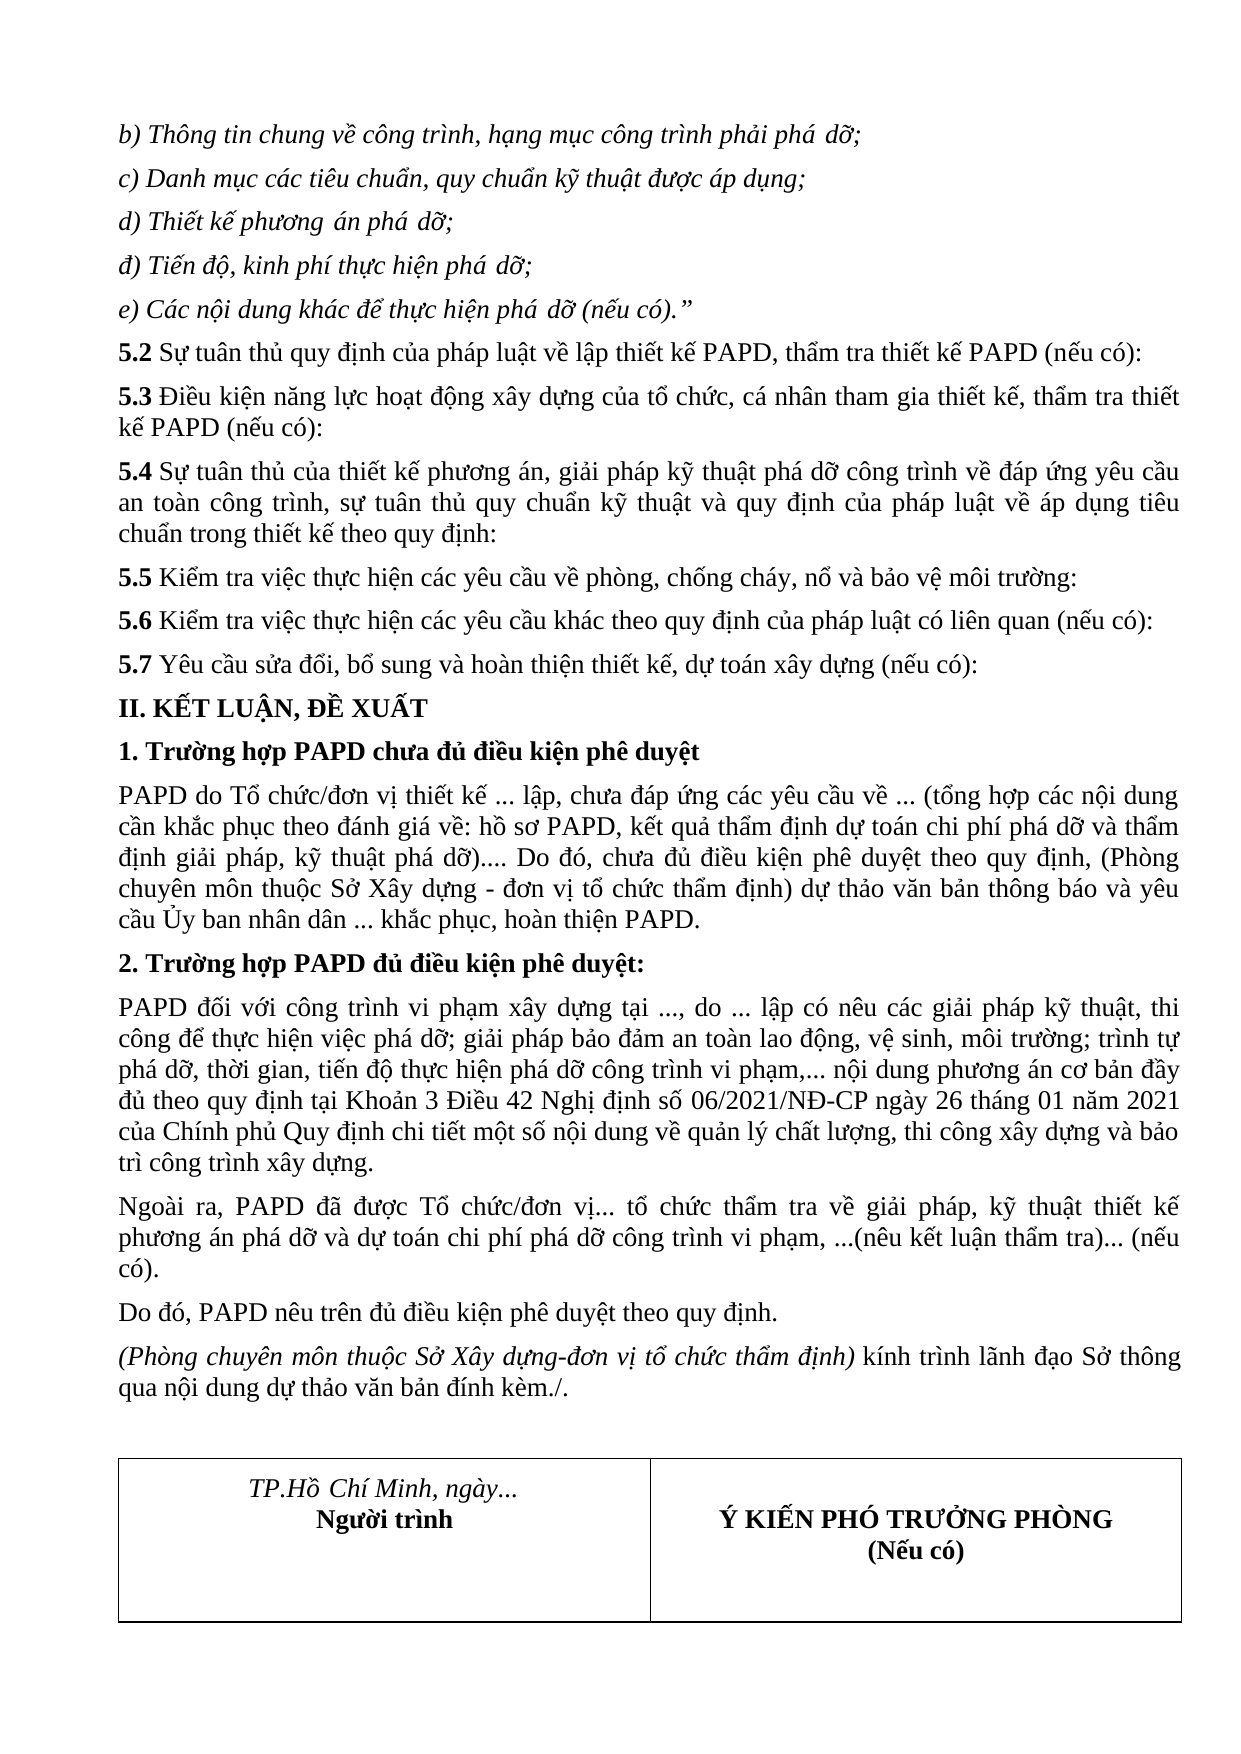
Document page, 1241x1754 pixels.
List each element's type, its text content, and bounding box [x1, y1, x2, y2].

text PAPD đối với công trình vi phạm xây dựng tại ..., do ... lập có nêu các giải pháp kỹ thuật, thi công để thực hiện việc phá dỡ; giải pháp bảo đảm an toàn lao động, vệ sinh, môi trường; trình tự phá dỡ, thời gian, tiến độ thực hiện phá dỡ công trình vi phạm,... nội dung phương án cơ bản đầy đủ theo quy định tại Khoản 3 Điều 42 Nghị định số 06/2021/NĐ-CP ngày 26 tháng 01 năm 2021 của Chính phủ Quy định chi tiết một số nội dung về quản lý chất lượng, thi công xây dựng và bảo trì công trình xây dựng. [118, 991, 1181, 1178]
text 2. Trường hợp PAPD đủ điều kiện phê duyệt: [118, 947, 1181, 978]
text c) Danh mục các tiêu chuẩn, quy chuẩn kỹ thuật được áp dụng; [118, 162, 1181, 193]
text PAPD do Tổ chức/đơn vị thiết kế ... lập, chưa đáp ứng các yêu cầu về ... (tổng hợp các nội dung cần khắc phục theo đánh giá về: hồ sơ PAPD, kết quả thẩm định dự toán chi phí phá dỡ và thẩm định giải pháp, kỹ thuật phá dỡ).... Do đó, chưa đủ điều kiện phê duyệt theo quy định, (Phòng chuyên môn thuộc Sở Xây dựng - đơn vị tổ chức thẩm định) dự thảo văn bản thông báo và yêu cầu Ủy ban nhân dân ... khắc phục, hoàn thiện PAPD. [118, 779, 1181, 935]
text (Phòng chuyên môn thuộc Sở Xây dựng-đơn vị tổ chức thẩm định) kính trình lãnh đạo Sở thông qua nội dung dự thảo văn bản đính kèm./. [118, 1340, 1181, 1402]
text Do đó, PAPD nêu trên đủ điều kiện phê duyệt theo quy định. [118, 1296, 1181, 1327]
text 5.2 Sự tuân thủ quy định của pháp luật về lập thiết kế PAPD, thẩm tra thiết kế PAPD (nếu có): [118, 336, 1181, 367]
text 5.3 Điều kiện năng lực hoạt động xây dựng của tổ chức, cá nhân tham gia thiết kế, thẩm tra thiết kế PAPD (nếu có): [118, 380, 1181, 442]
text Ngoài ra, PAPD đã được Tổ chức/đơn vị... tổ chức thẩm tra về giải pháp, kỹ thuật thiết kế phương án phá dỡ và dự toán chi phí phá dỡ công trình vi phạm, ...(nêu kết luận thẩm tra)... (nếu có). [118, 1190, 1181, 1284]
text 5.4 Sự tuân thủ của thiết kế phương án, giải pháp kỹ thuật phá dỡ công trình về đáp ứng yêu cầu an toàn công trình, sự tuân thủ quy chuẩn kỹ thuật và quy định của pháp luật về áp dụng tiêu chuẩn trong thiết kế theo quy định: [118, 455, 1181, 548]
table_header Ý KIẾN PHÓ TRƯỞNG PHÒNG (Nếu có) [651, 1459, 1181, 1621]
text e) Các nội dung khác để thực hiện phá dỡ (nếu có).” [118, 293, 1181, 324]
text đ) Tiến độ, kinh phí thực hiện phá dỡ; [118, 249, 1181, 280]
text b) Thông tin chung về công trình, hạng mục công trình phải phá dỡ; [118, 118, 1181, 149]
table_header TP.Hồ Chí Minh, ngày... Người trình [119, 1459, 650, 1621]
text 5.6 Kiểm tra việc thực hiện các yêu cầu khác theo quy định của pháp luật có liên quan (nếu có): [118, 604, 1181, 636]
text 5.5 Kiểm tra việc thực hiện các yêu cầu về phòng, chống cháy, nổ và bảo vệ môi trường: [118, 561, 1181, 592]
text d) Thiết kế phương án phá dỡ; [118, 205, 1181, 237]
text 5.7 Yêu cầu sửa đổi, bổ sung và hoàn thiện thiết kế, dự toán xây dựng (nếu có): [118, 648, 1181, 679]
text 1. Trường hợp PAPD chưa đủ điều kiện phê duyệt [118, 735, 1181, 766]
text II. KẾT LUẬN, ĐỀ XUẤT [118, 692, 1181, 723]
